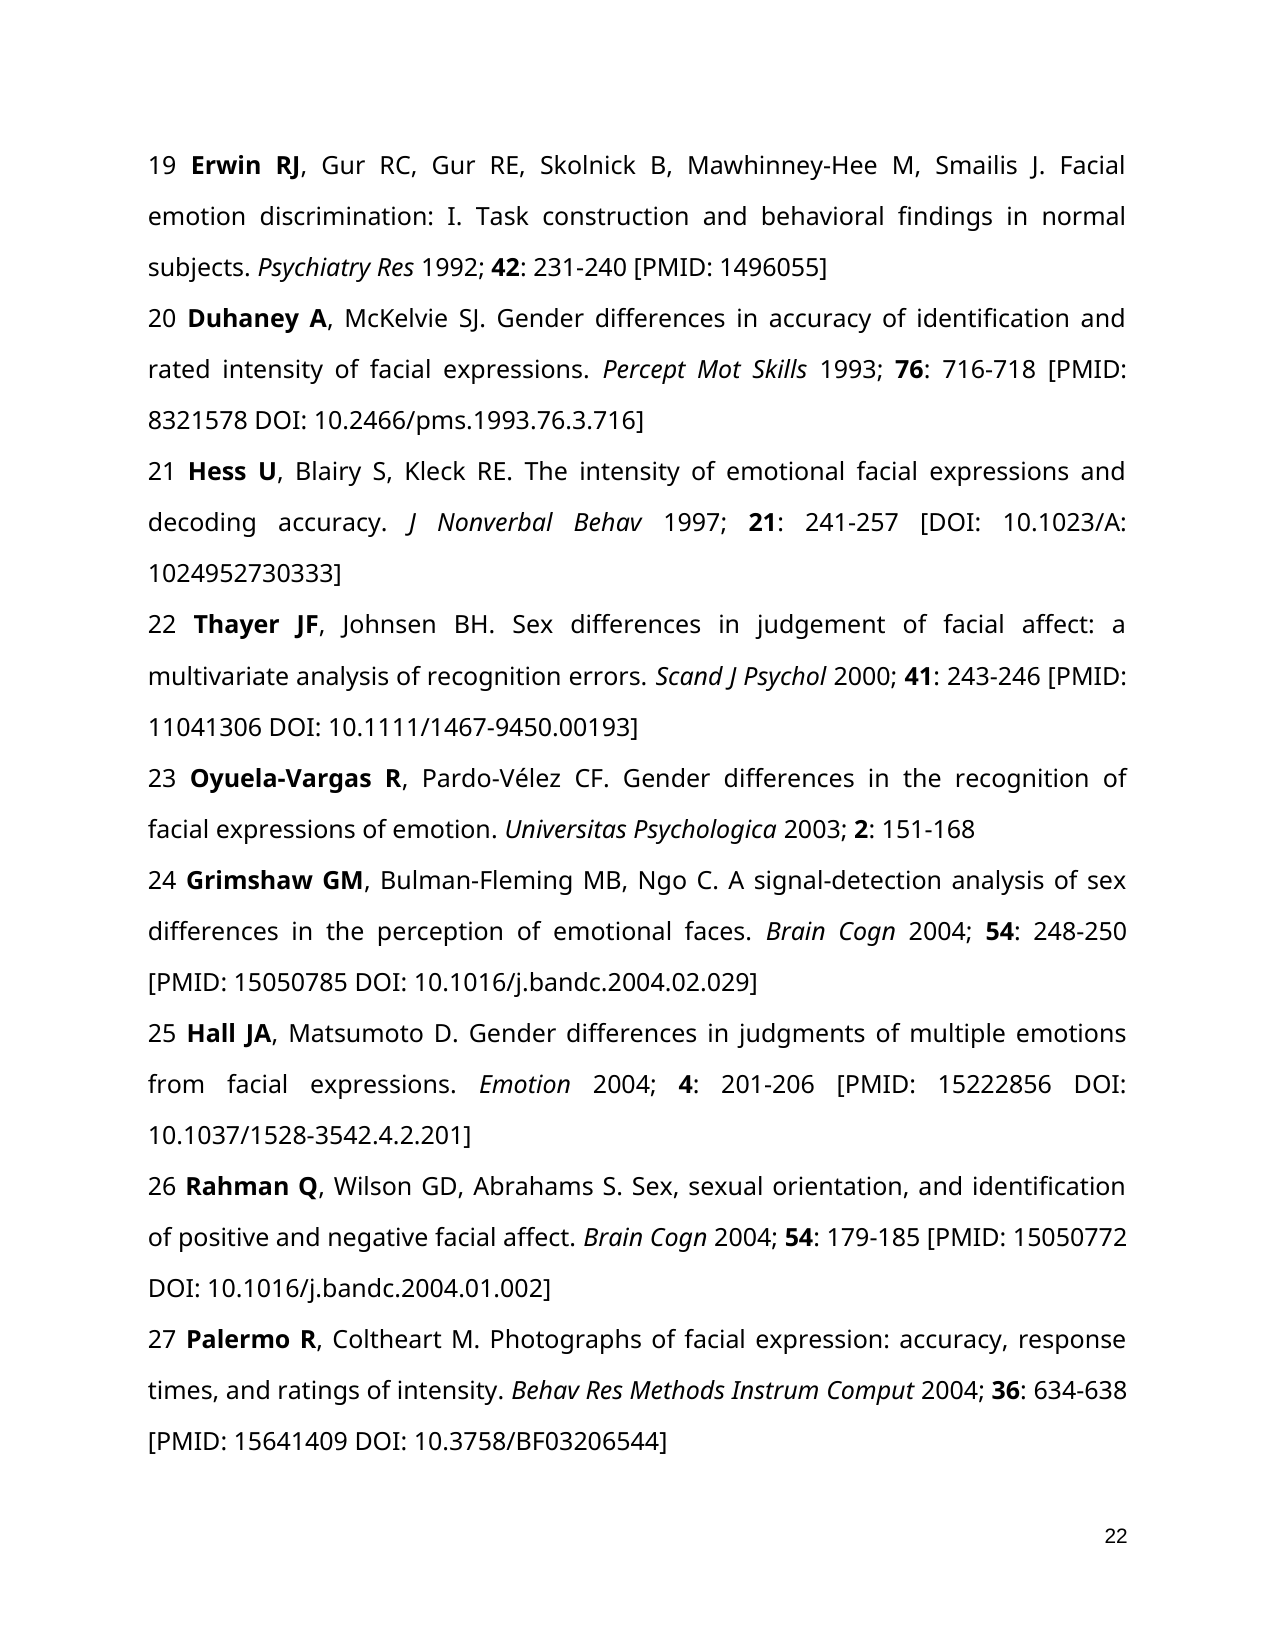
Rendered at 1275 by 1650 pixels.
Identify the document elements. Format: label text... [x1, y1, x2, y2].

text 26 Rahman Q, Wilson GD, Abrahams S. Sex, sexual orientation, and identification of positive and negative facial affect. Brain Cogn 2004; 54: 179-185 [PMID: 15050772 DOI: 10.1016/j.bandc.2004.01.002] [148, 1168, 1127, 1305]
text 27 Palermo R, Coltheart M. Photographs of facial expression: accuracy, response times, and ratings of intensity. Behav Res Methods Instrum Comput 2004; 36: 634-638 [PMID: 15641409 DOI: 10.3758/BF03206544] [148, 1322, 1127, 1458]
text 24 Grimshaw GM, Bulman-Fleming MB, Ngo C. A signal-detection analysis of sex differences in the perception of emotional faces. Brain Cogn 2004; 54: 248-250 [PMID: 15050785 DOI: 10.1016/j.bandc.2004.02.029] [148, 862, 1127, 998]
text 20 Duhaney A, McKelvie SJ. Gender differences in accuracy of identification and rated intensity of facial expressions. Percept Mot Skills 1993; 76: 716-718 [PMID: 8321578 DOI: 10.2466/pms.1993.76.3.716] [148, 301, 1127, 437]
text 21 Hess U, Blairy S, Kleck RE. The intensity of emotional facial expressions and decoding accuracy. J Nonverbal Behav 1997; 21: 241-257 [DOI: 10.1023/A: 1024952730333] [148, 454, 1127, 590]
text 22 Thayer JF, Johnsen BH. Sex differences in judgement of facial affect: a multivariate analysis of recognition errors. Scand J Psychol 2000; 41: 243-246 [PMID: 11041306 DOI: 10.1111/1467-9450.00193] [148, 607, 1127, 743]
text 25 Hall JA, Matsumoto D. Gender differences in judgments of multiple emotions from facial expressions. Emotion 2004; 4: 201-206 [PMID: 15222856 DOI: 10.1037/1528-3542.4.2.201] [148, 1015, 1127, 1152]
text 23 Oyuela-Vargas R, Pardo-Vélez CF. Gender differences in the recognition of facial expressions of emotion. Universitas Psychologica 2003; 2: 151-168 [148, 760, 1127, 845]
text 19 Erwin RJ, Gur RC, Gur RE, Skolnick B, Mawhinney-Hee M, Smailis J. Facial emotion discrimination: I. Task construction and behavioral findings in normal subjects. Psychiatry Res 1992; 42: 231-240 [PMID: 1496055] [148, 148, 1127, 284]
